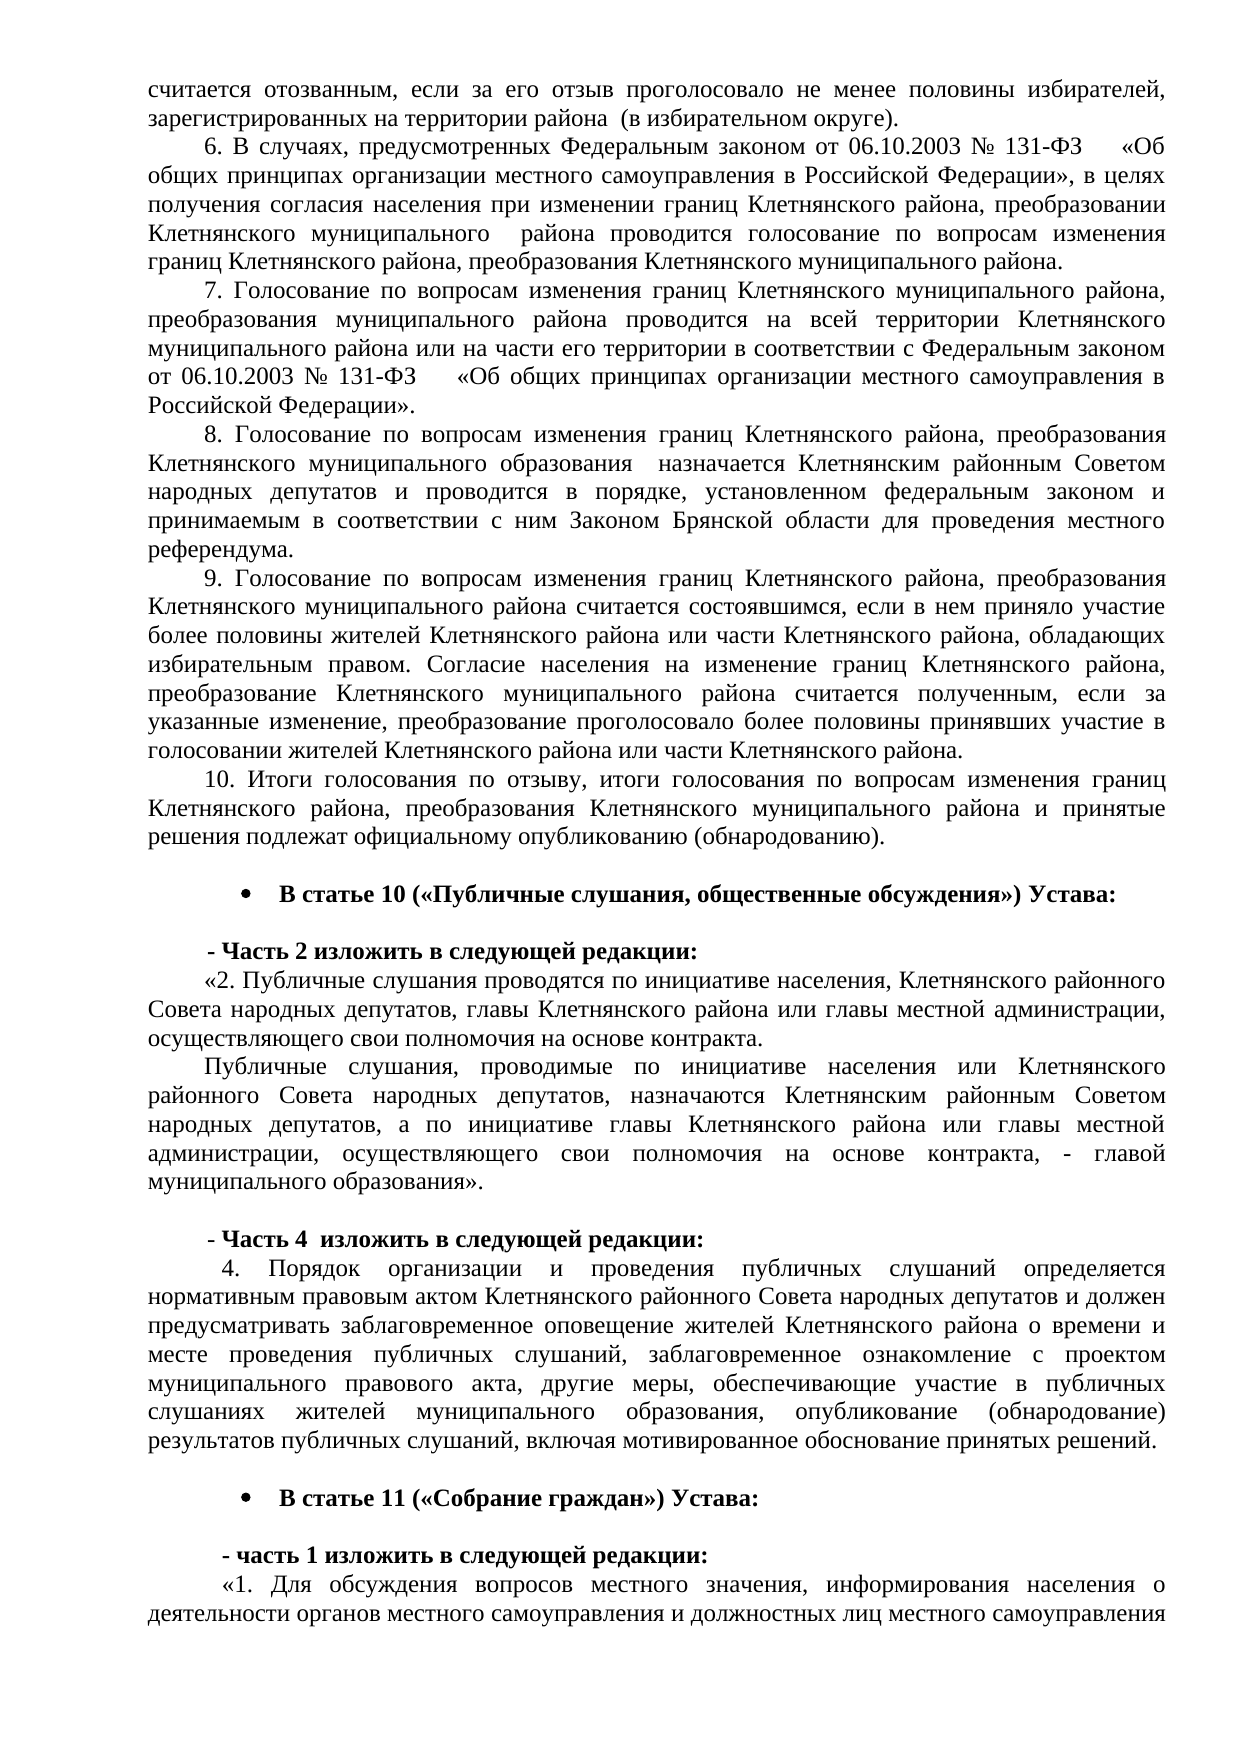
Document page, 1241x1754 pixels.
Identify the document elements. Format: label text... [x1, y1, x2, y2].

text 7. Голосование по вопросам изменения границ Клетнянского муниципального района, преобразования муниципального района проводится на всей территории Клетнянского муниципального района или на части его территории в соответствии с Федеральным законом от 06.10.2003 № 131-ФЗ «Об общих принципах организации местного самоуправления в Российской Федерации». [148, 275, 1167, 419]
text «2. Публичные слушания проводятся по инициативе населения, Клетнянского районного Совета народных депутатов, главы Клетнянского района или главы местной администрации, осуществляющего свои полномочия на основе контракта. [148, 965, 1167, 1051]
text 8. Голосование по вопросам изменения границ Клетнянского района, преобразования Клетнянского муниципального образования назначается Клетнянским районным Советом народных депутатов и проводится в порядке, установленном федеральным законом и принимаемым в соответствии с ним Законом Брянской области для проведения местного референдума. [148, 419, 1167, 563]
text - Часть 4 изложить в следующей редакции: [148, 1224, 1167, 1253]
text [148, 1569, 1167, 1626]
text Публичные слушания, проводимые по инициативе населения или Клетнянского районного Совета народных депутатов, назначаются Клетнянским районным Советом народных депутатов, а по инициативе главы Клетнянского района или главы местной администрации, осуществляющего свои полномочия на основе контракта, - главой муниципального образования». [148, 1051, 1167, 1195]
text 9. Голосование по вопросам изменения границ Клетнянского района, преобразования Клетнянского муниципального района считается состоявшимся, если в нем приняло участие более половины жителей Клетнянского района или части Клетнянского района, обладающих избирательным правом. Согласие населения на изменение границ Клетнянского района, преобразование Клетнянского муниципального района считается полученным, если за указанные изменение, преобразование проголосовало более половины принявших участие в голосовании жителей Клетнянского района или части Клетнянского района. [148, 563, 1167, 764]
text 6. В случаях, предусмотренных Федеральным законом от 06.10.2003 № 131-ФЗ «Об общих принципах организации местного самоуправления в Российской Федерации», в целях получения согласия населения при изменении границ Клетнянского района, преобразовании Клетнянского муниципального района проводится голосование по вопросам изменения границ Клетнянского района, преобразования Клетнянского муниципального района. [148, 131, 1167, 275]
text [148, 74, 1167, 131]
list - часть 1 изложить в следующей редакции: [222, 1540, 1167, 1569]
list В статье 10 («Публичные слушания, общественные обсуждения») Устава: [241, 879, 1167, 908]
text 4. Порядок организации и проведения публичных слушаний определяется нормативным правовым актом Клетнянского районного Совета народных депутатов и должен предусматривать заблаговременное оповещение жителей Клетнянского района о времени и месте проведения публичных слушаний, заблаговременное ознакомление с проектом муниципального правового акта, другие меры, обеспечивающие участие в публичных слушаниях жителей муниципального образования, опубликование (обнародование) результатов публичных слушаний, включая мотивированное обоснование принятых решений. [148, 1253, 1167, 1454]
list В статье 11 («Собрание граждан») Устава: [241, 1483, 1167, 1511]
text 10. Итоги голосования по отзыву, итоги голосования по вопросам изменения границ Клетнянского района, преобразования Клетнянского муниципального района и принятые решения подлежат официальному опубликованию (обнародованию). [148, 764, 1167, 850]
text - Часть 2 изложить в следующей редакции: [148, 936, 1167, 965]
